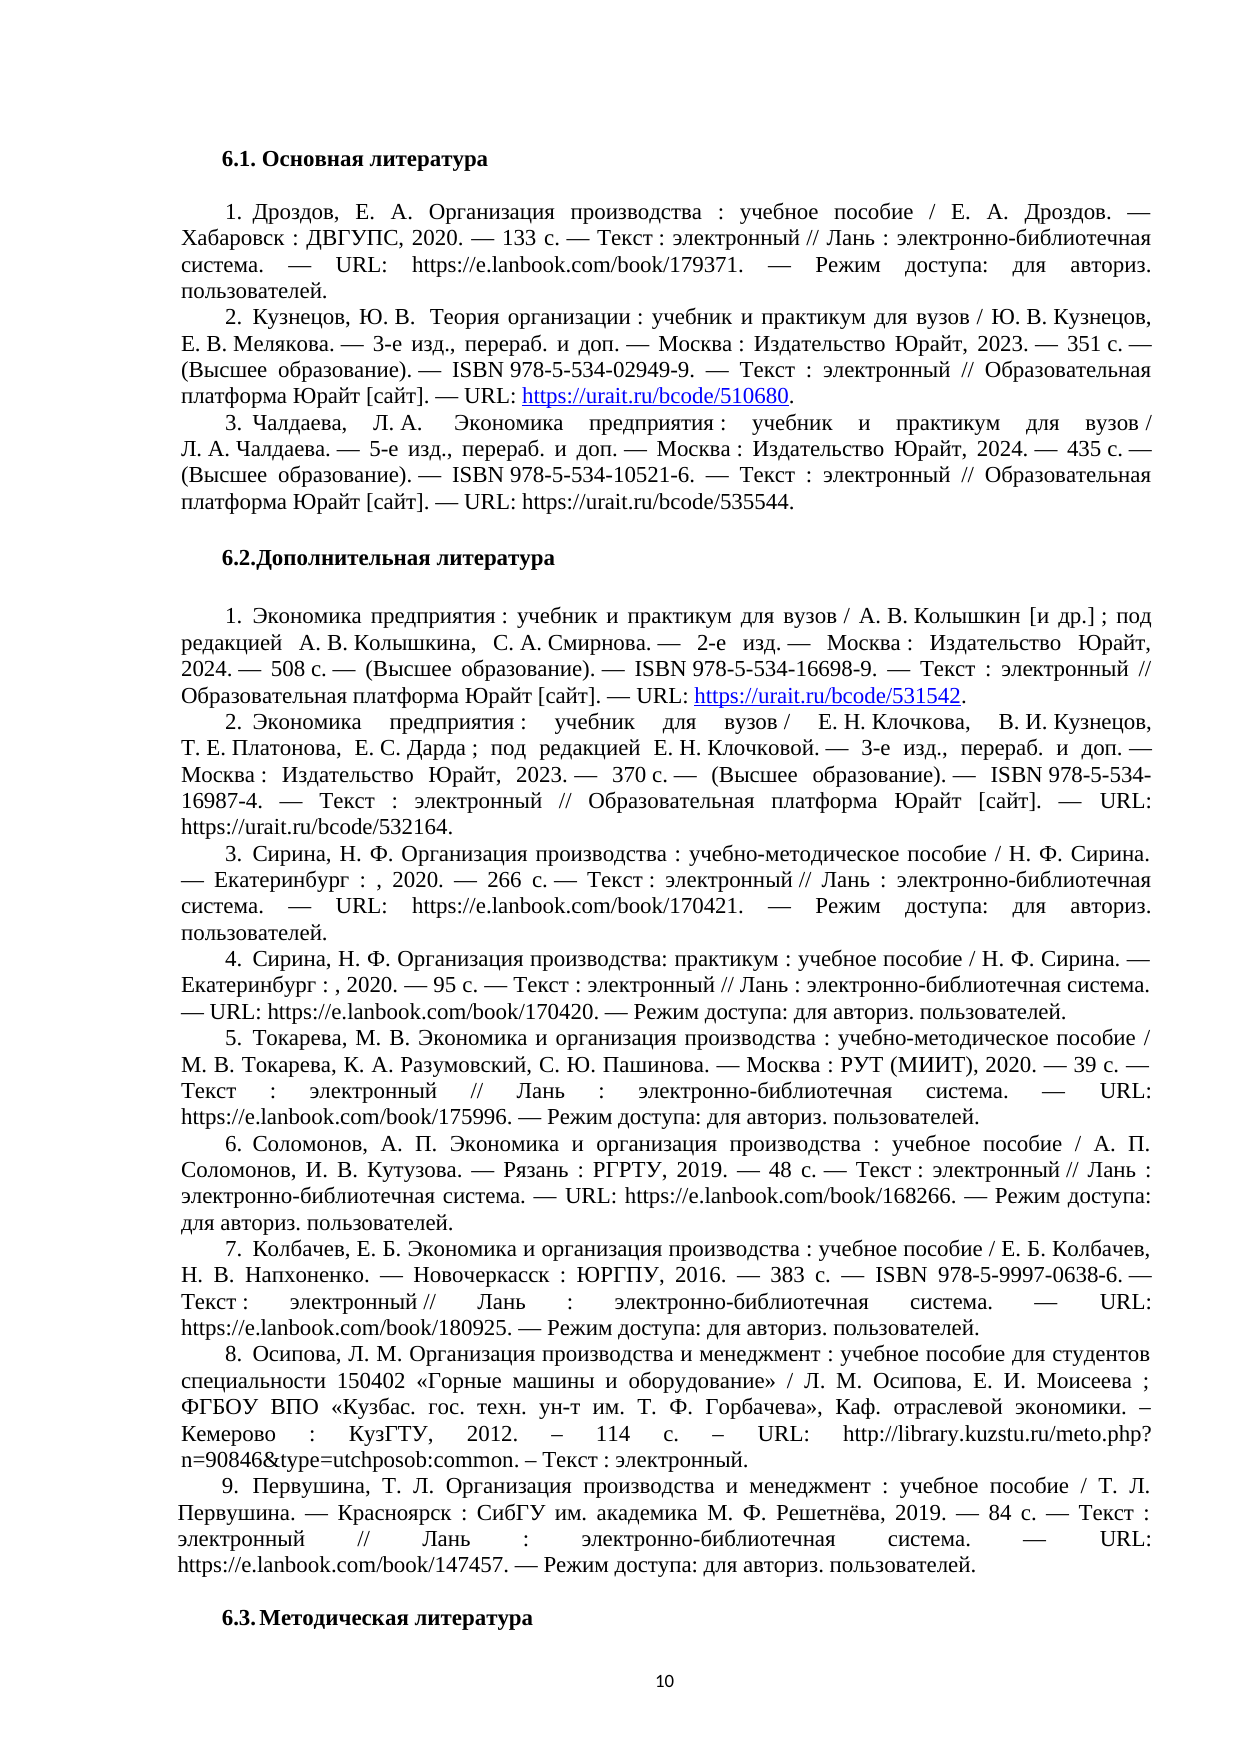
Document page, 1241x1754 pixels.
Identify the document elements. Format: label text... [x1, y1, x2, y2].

list Сирина, Н. Ф. Организация производства : учебно-методическое пособие / Н. Ф. Сирина. — Екатеринбург : , 2020. — 266 с. — Текст : электронный // Лань : электронно-библиотечная система. — URL: https://e.lanbook.com/book/170421. — Режим доступа: для авториз. пользователей. [181, 840, 1152, 945]
text 6.1. Основная литература [177, 145, 1152, 172]
list Колбачев, Е. Б. Экономика и организация производства : учебное пособие / Е. Б. Колбачев, Н. В. Напхоненко. — Новочеркасск : ЮРГПУ, 2016. — 383 с. — ISBN 978-5-9997-0638-6. — Текст : электронный // Лань : электронно-библиотечная система. — URL: https://e.lanbook.com/book/180925. — Режим доступа: для авториз. пользователей. [181, 1235, 1152, 1341]
list Кузнецов, Ю. В. Теория организации : учебник и практикум для вузов / Ю. В. Кузнецов, Е. В. Мелякова. — 3-е изд., перераб. и доп. — Москва : Издательство Юрайт, 2023. — 351 с. — (Высшее образование). — ISBN 978-5-534-02949-9. — Текст : электронный // Образовательная платформа Юрайт [сайт]. — URL: https://urait.ru/bcode/510680. [181, 303, 1152, 409]
text 6.2.Дополнительная литература [177, 544, 1066, 570]
list Осипова, Л. М. Организация производства и менеджмент : учебное пособие для студентов специальности 150402 «Горные машины и оборудование» / Л. М. Осипова, Е. И. Моисеева ; ФГБОУ ВПО «Кузбас. гос. техн. ун-т им. Т. Ф. Горбачева», Каф. отраслевой экономики. – Кемерово : КузГТУ, 2012. – 114 с. – URL: http://library.kuzstu.ru/meto.php?n=90846&type=utchposob:common. – Текст : электронный. [181, 1341, 1152, 1472]
list Соломонов, А. П. Экономика и организация производства : учебное пособие / А. П. Соломонов, И. В. Кутузова. — Рязань : РГРТУ, 2019. — 48 с. — Текст : электронный // Лань : электронно-библиотечная система. — URL: https://e.lanbook.com/book/168266. — Режим доступа: для авториз. пользователей. [181, 1130, 1152, 1235]
list Сирина, Н. Ф. Организация производства: практикум : учебное пособие / Н. Ф. Сирина. — Екатеринбург : , 2020. — 95 с. — Текст : электронный // Лань : электронно-библиотечная система. — URL: https://e.lanbook.com/book/170420. — Режим доступа: для авториз. пользователей. [181, 945, 1152, 1024]
list Токарева, М. В. Экономика и организация производства : учебно-методическое пособие / М. В. Токарева, К. А. Разумовский, С. Ю. Пашинова. — Москва : РУТ (МИИТ), 2020. — 39 с. — Текст : электронный // Лань : электронно-библиотечная система. — URL: https://e.lanbook.com/book/175996. — Режим доступа: для авториз. пользователей. [181, 1024, 1152, 1130]
list Методическая литература [222, 1604, 1152, 1630]
list Первушина, Т. Л. Организация производства и менеджмент : учебное пособие / Т. Л. Первушина. — Красноярск : СибГУ им. академика М. Ф. Решетнёва, 2019. — 84 с. — Текст : электронный // Лань : электронно-библиотечная система. — URL: https://e.lanbook.com/book/147457. — Режим доступа: для авториз. пользователей. [177, 1472, 1152, 1578]
list Экономика предприятия : учебник и практикум для вузов / А. В. Колышкин [и др.] ; под редакцией А. В. Колышкина, С. А. Смирнова. — 2-е изд. — Москва : Издательство Юрайт, 2024. — 508 с. — (Высшее образование). — ISBN 978-5-534-16698-9. — Текст : электронный // Образовательная платформа Юрайт [сайт]. — URL: https://urait.ru/bcode/531542. [181, 603, 1152, 708]
list Экономика предприятия : учебник для вузов / Е. Н. Клочкова, В. И. Кузнецов, Т. Е. Платонова, Е. С. Дарда ; под редакцией Е. Н. Клочковой. — 3-е изд., перераб. и доп. — Москва : Издательство Юрайт, 2023. — 370 с. — (Высшее образование). — ISBN 978-5-534-16987-4. — Текст : электронный // Образовательная платформа Юрайт [сайт]. — URL: https://urait.ru/bcode/532164. [181, 708, 1152, 840]
list Чалдаева, Л. А. Экономика предприятия : учебник и практикум для вузов / Л. А. Чалдаева. — 5-е изд., перераб. и доп. — Москва : Издательство Юрайт, 2024. — 435 с. — (Высшее образование). — ISBN 978-5-534-10521-6. — Текст : электронный // Образовательная платформа Юрайт [сайт]. — URL: https://urait.ru/bcode/535544. [181, 409, 1152, 514]
list Дроздов, Е. А. Организация производства : учебное пособие / Е. А. Дроздов. — Хабаровск : ДВГУПС, 2020. — 133 с. — Текст : электронный // Лань : электронно-библиотечная система. — URL: https://e.lanbook.com/book/179371. — Режим доступа: для авториз. пользователей. [181, 198, 1152, 303]
